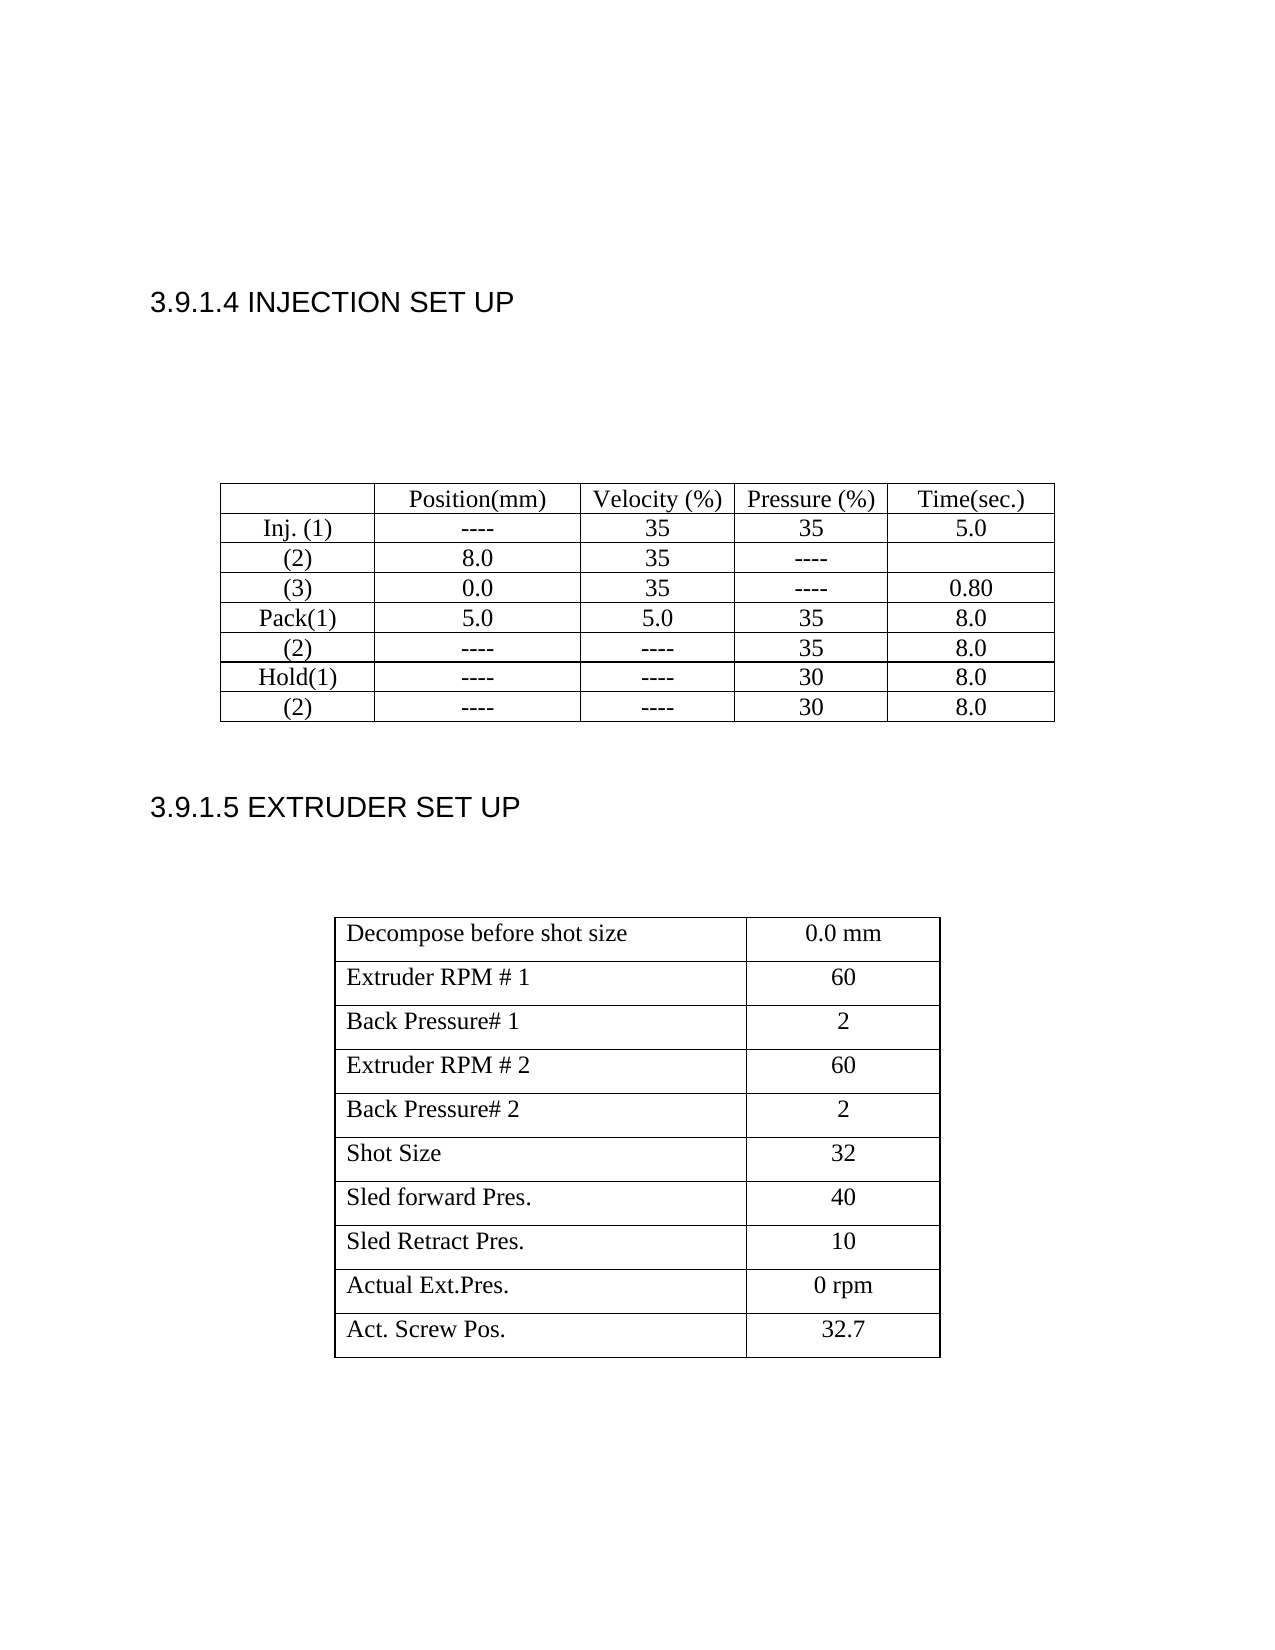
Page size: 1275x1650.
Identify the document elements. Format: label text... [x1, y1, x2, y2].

table_cell 35 [581, 573, 734, 602]
table_cell 5.0 [581, 603, 734, 632]
table_cell 8.0 [375, 543, 580, 572]
table_cell ---- [581, 633, 734, 661]
table_cell Extruder RPM # 2 [336, 1050, 746, 1093]
table_cell ---- [735, 543, 887, 572]
table_cell 8.0 [888, 603, 1054, 632]
table_header Pressure (%) [735, 484, 887, 512]
table_header Position(mm) [375, 484, 580, 512]
table_header Decompose before shot size [336, 918, 746, 961]
table_cell (2) [221, 633, 374, 661]
table_cell 8.0 [888, 633, 1054, 661]
table_cell 32.7 [747, 1314, 939, 1357]
table_cell Extruder RPM # 1 [336, 962, 746, 1005]
table_cell ---- [581, 663, 734, 691]
table_cell 5.0 [888, 514, 1054, 542]
table_cell Sled forward Pres. [336, 1182, 746, 1225]
table_cell 0.80 [888, 573, 1054, 602]
table_cell (2) [221, 543, 374, 572]
table_cell ---- [581, 692, 734, 721]
table_cell ---- [375, 663, 580, 691]
table_cell 35 [735, 514, 887, 542]
table_cell Actual Ext.Pres. [336, 1270, 746, 1313]
table_cell 35 [581, 514, 734, 542]
table_cell Hold(1) [221, 663, 374, 691]
table_cell ---- [375, 692, 580, 721]
table_cell [888, 543, 1054, 572]
table_cell Sled Retract Pres. [336, 1226, 746, 1269]
table_cell ---- [375, 514, 580, 542]
table_cell 35 [581, 543, 734, 572]
table_cell 30 [735, 663, 887, 691]
table_cell ---- [375, 633, 580, 661]
table_cell 32 [747, 1138, 939, 1181]
table_cell Pack(1) [221, 603, 374, 632]
table_cell 60 [747, 1050, 939, 1093]
table_cell 2 [747, 1094, 939, 1137]
table_cell 60 [747, 962, 939, 1005]
table_cell 8.0 [888, 692, 1054, 721]
table_cell 10 [747, 1226, 939, 1269]
table_header [221, 484, 374, 512]
table_cell 2 [747, 1006, 939, 1049]
text 3.9.1.5 EXTRUDER SET UP [150, 790, 1125, 823]
table_cell 40 [747, 1182, 939, 1225]
table_cell 35 [735, 603, 887, 632]
table_cell 5.0 [375, 603, 580, 632]
table_cell Back Pressure# 1 [336, 1006, 746, 1049]
table_cell 8.0 [888, 663, 1054, 691]
text 3.9.1.4 INJECTION SET UP [150, 285, 1125, 318]
table_header 0.0 mm [747, 918, 939, 961]
table_header Velocity (%) [581, 484, 734, 512]
table_cell ---- [735, 573, 887, 602]
table_cell (2) [221, 692, 374, 721]
table_cell (3) [221, 573, 374, 602]
table_cell 30 [735, 692, 887, 721]
table_cell Inj. (1) [221, 514, 374, 542]
table_cell 0.0 [375, 573, 580, 602]
table_cell Back Pressure# 2 [336, 1094, 746, 1137]
table_header Time(sec.) [888, 484, 1054, 512]
table_cell Shot Size [336, 1138, 746, 1181]
table_cell 35 [735, 633, 887, 661]
table_cell 0 rpm [747, 1270, 939, 1313]
table_cell Act. Screw Pos. [336, 1314, 746, 1357]
